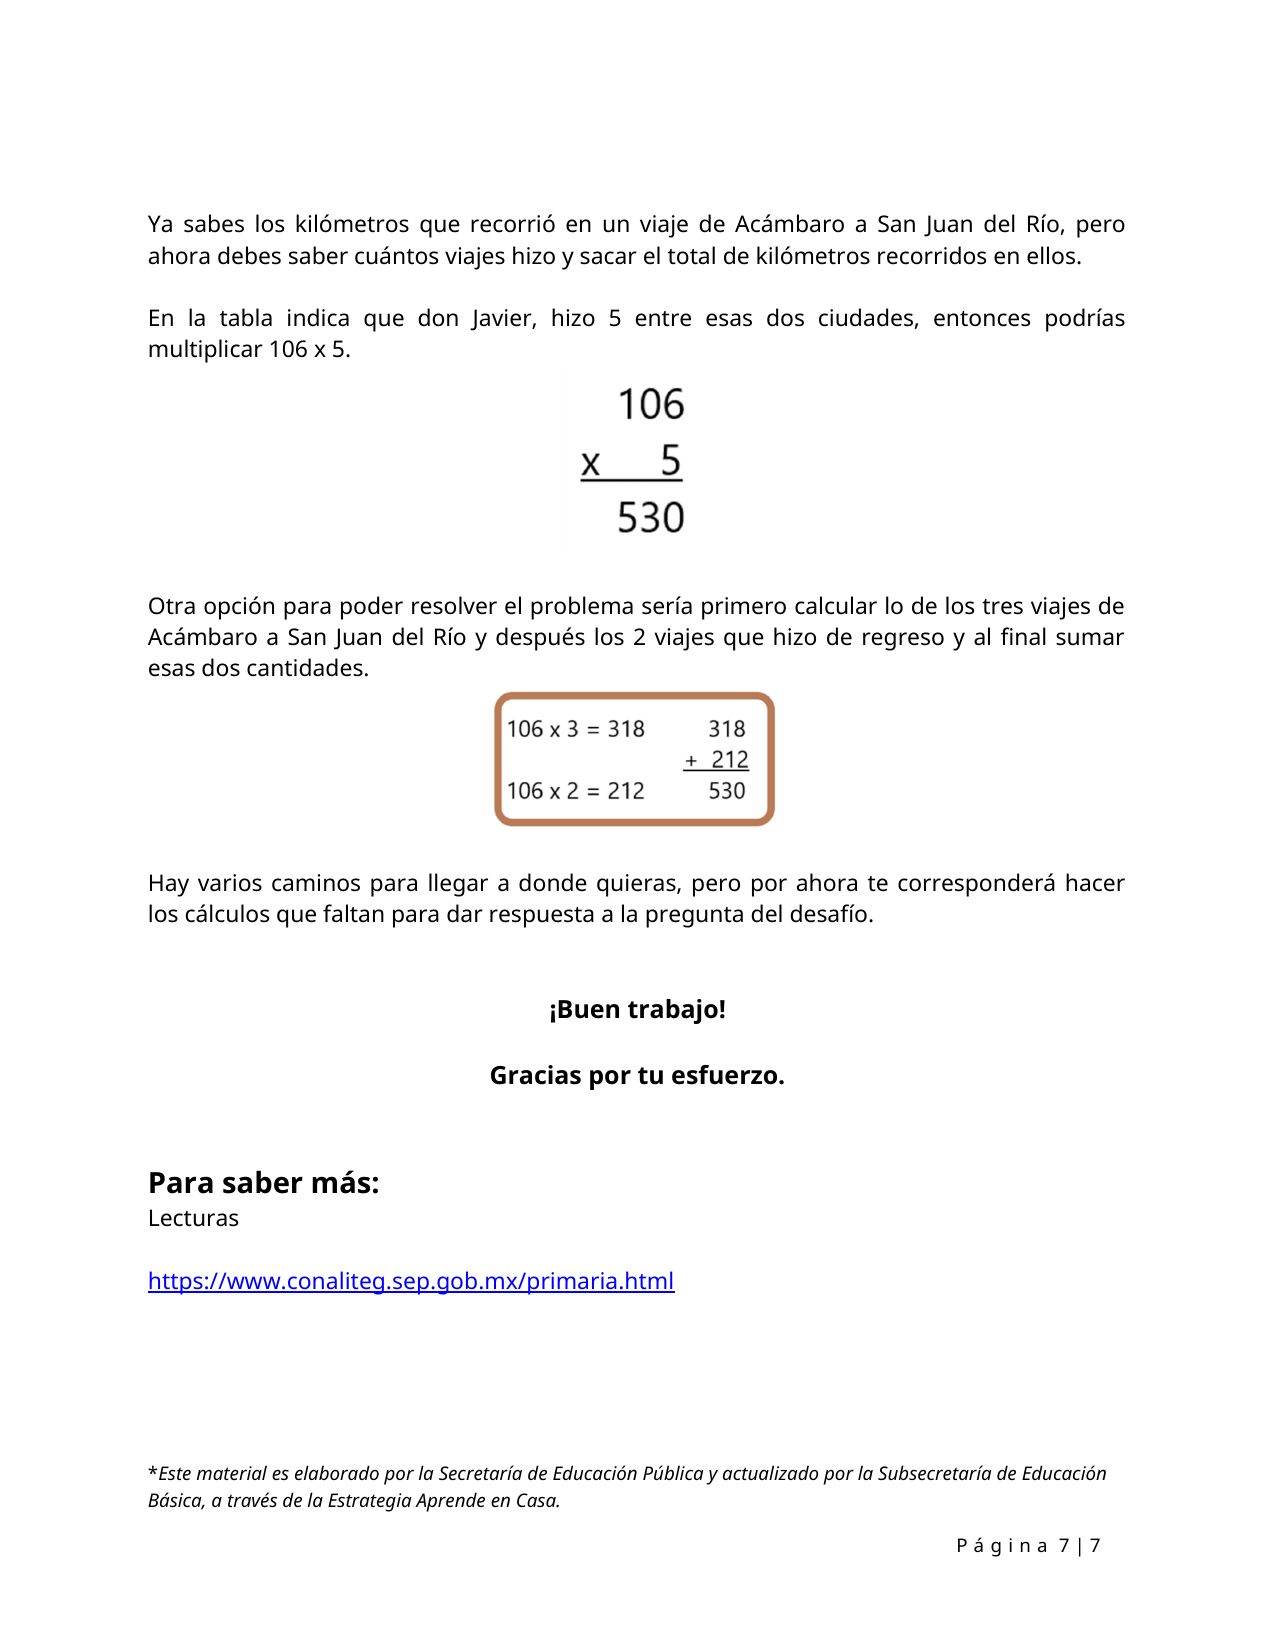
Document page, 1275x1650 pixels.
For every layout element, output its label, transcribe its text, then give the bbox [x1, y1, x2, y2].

picture [489, 683, 786, 836]
text Lecturas [148, 1202, 1127, 1233]
text Otra opción para poder resolver el problema sería primero calcular lo de los tres viajes de Acámbaro a San Juan del Río y después los 2 viajes que hizo de regreso y al final sumar esas dos cantidades. [148, 590, 1127, 683]
text ¡Buen trabajo! [148, 992, 1127, 1026]
picture [563, 364, 712, 559]
text Ya sabes los kilómetros que recorrió en un viaje de Acámbaro a San Juan del Río, pero ahora debes saber cuántos viajes hizo y sacar el total de kilómetros recorridos en ellos. [148, 208, 1127, 271]
text Gracias por tu esfuerzo. [148, 1057, 1127, 1091]
text Hay varios caminos para llegar a donde quieras, pero por ahora te corresponderá hacer los cálculos que faltan para dar respuesta a la pregunta del desafío. [148, 867, 1127, 929]
text Para saber más: [148, 1162, 1127, 1202]
text https://www.conaliteg.sep.gob.mx/primaria.html [148, 1264, 1127, 1296]
text En la tabla indica que don Javier, hizo 5 entre esas dos ciudades, entonces podrías multiplicar 106 x 5. [148, 302, 1127, 365]
